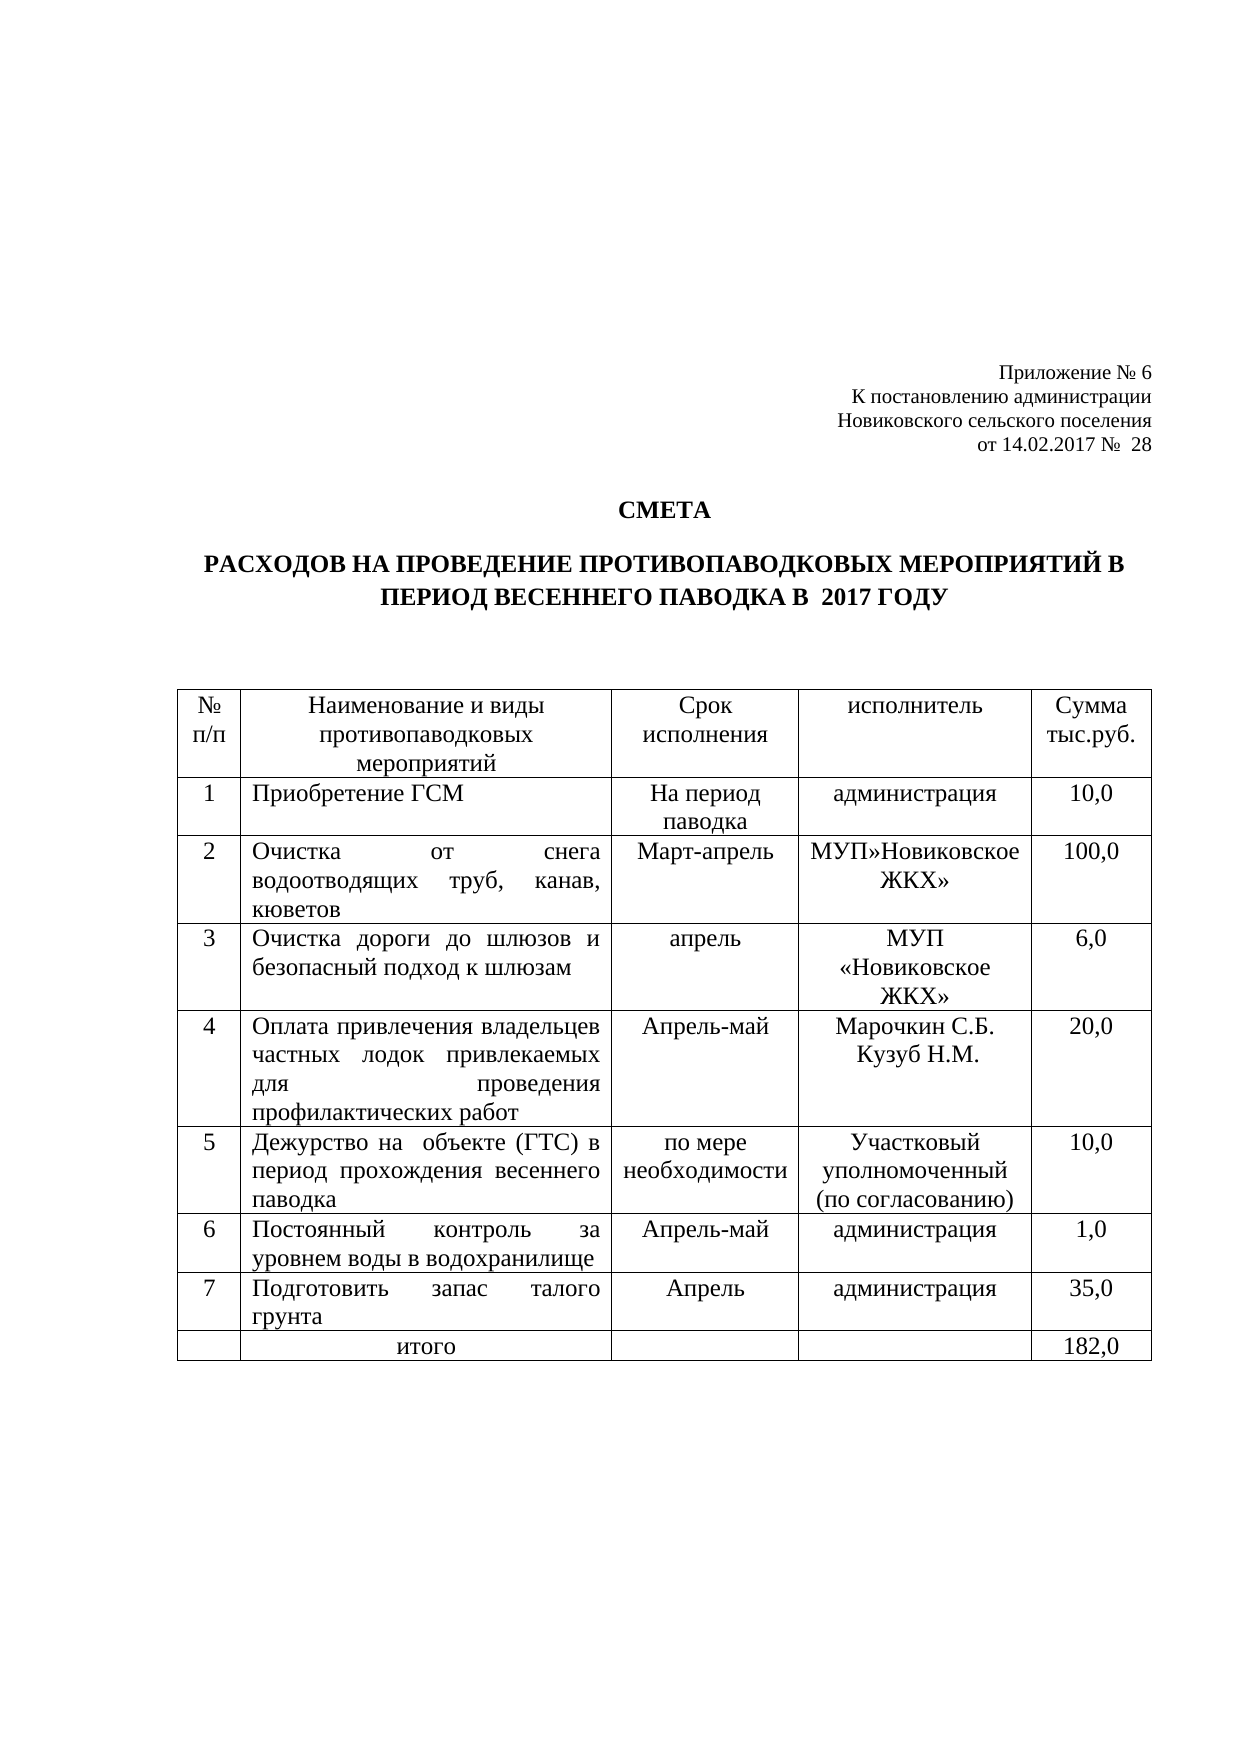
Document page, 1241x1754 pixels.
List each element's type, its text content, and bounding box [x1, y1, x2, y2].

table_cell На период паводка [612, 778, 798, 835]
text К постановлению администрации [177, 384, 1152, 408]
table_cell 20,0 [1032, 1011, 1151, 1126]
table_cell Март-апрель [612, 836, 798, 922]
text РАСХОДОВ НА ПРОВЕДЕНИЕ ПРОТИВОПАВОДКОВЫХ МЕРОПРИЯТИЙ В ПЕРИОД ВЕСЕННЕГО ПАВОДКА В 2017 ГОДУ [177, 549, 1152, 610]
table_cell апрель [612, 924, 798, 1010]
table_cell 10,0 [1032, 778, 1151, 835]
text от 14.02.2017 № 28 [177, 432, 1152, 456]
table_cell 6,0 [1032, 924, 1151, 1010]
table_cell по мере необходимости [612, 1127, 798, 1213]
table_cell МУП»Новиковское ЖКХ» [799, 836, 1031, 922]
table_cell Апрель [612, 1273, 798, 1330]
text Приложение № 6 [177, 360, 1152, 384]
table_cell Приобретение ГСМ [241, 778, 611, 835]
table_cell 1,0 [1032, 1214, 1151, 1272]
table_cell Постоянный контроль за уровнем воды в водохранилище [241, 1214, 611, 1272]
table_cell Участковый уполномоченный (по согласованию) [799, 1127, 1031, 1213]
table_cell 182,0 [1032, 1331, 1151, 1360]
table_cell 2 [178, 836, 240, 922]
table_header исполнитель [799, 690, 1031, 777]
table_cell Апрель-май [612, 1011, 798, 1126]
table_header Наименование и виды противопаводковых мероприятий [241, 690, 611, 777]
table_cell [799, 1331, 1031, 1360]
table_cell Очистка дороги до шлюзов и безопасный подход к шлюзам [241, 924, 611, 1010]
table_cell итого [241, 1331, 611, 1360]
table_cell Подготовить запас талого грунта [241, 1273, 611, 1330]
table_cell 10,0 [1032, 1127, 1151, 1213]
table_cell 100,0 [1032, 836, 1151, 922]
table_cell [612, 1331, 798, 1360]
table_cell 1 [178, 778, 240, 835]
table_cell 5 [178, 1127, 240, 1213]
table_cell Оплата привлечения владельцев частных лодок привлекаемых для проведения профилактических работ [241, 1011, 611, 1126]
table_header Срок исполнения [612, 690, 798, 777]
table_cell 4 [178, 1011, 240, 1126]
table_header Сумма тыс.руб. [1032, 690, 1151, 777]
text СМЕТА [177, 495, 1152, 523]
table_cell 6 [178, 1214, 240, 1272]
table_cell Марочкин С.Б. Кузуб Н.М. [799, 1011, 1031, 1126]
table_cell администрация [799, 1214, 1031, 1272]
table_cell МУП «Новиковское ЖКХ» [799, 924, 1031, 1010]
table_cell администрация [799, 1273, 1031, 1330]
table_cell 7 [178, 1273, 240, 1330]
text Новиковского сельского поселения [177, 408, 1152, 432]
table_cell Очистка от снега водоотводящих труб, канав, кюветов [241, 836, 611, 922]
table_cell Дежурство на объекте (ГТС) в период прохождения весеннего паводка [241, 1127, 611, 1213]
table_cell [178, 1331, 240, 1360]
table_cell 3 [178, 924, 240, 1010]
table_header № п/п [178, 690, 240, 777]
table_cell Апрель-май [612, 1214, 798, 1272]
table_cell 35,0 [1032, 1273, 1151, 1330]
table_cell администрация [799, 778, 1031, 835]
